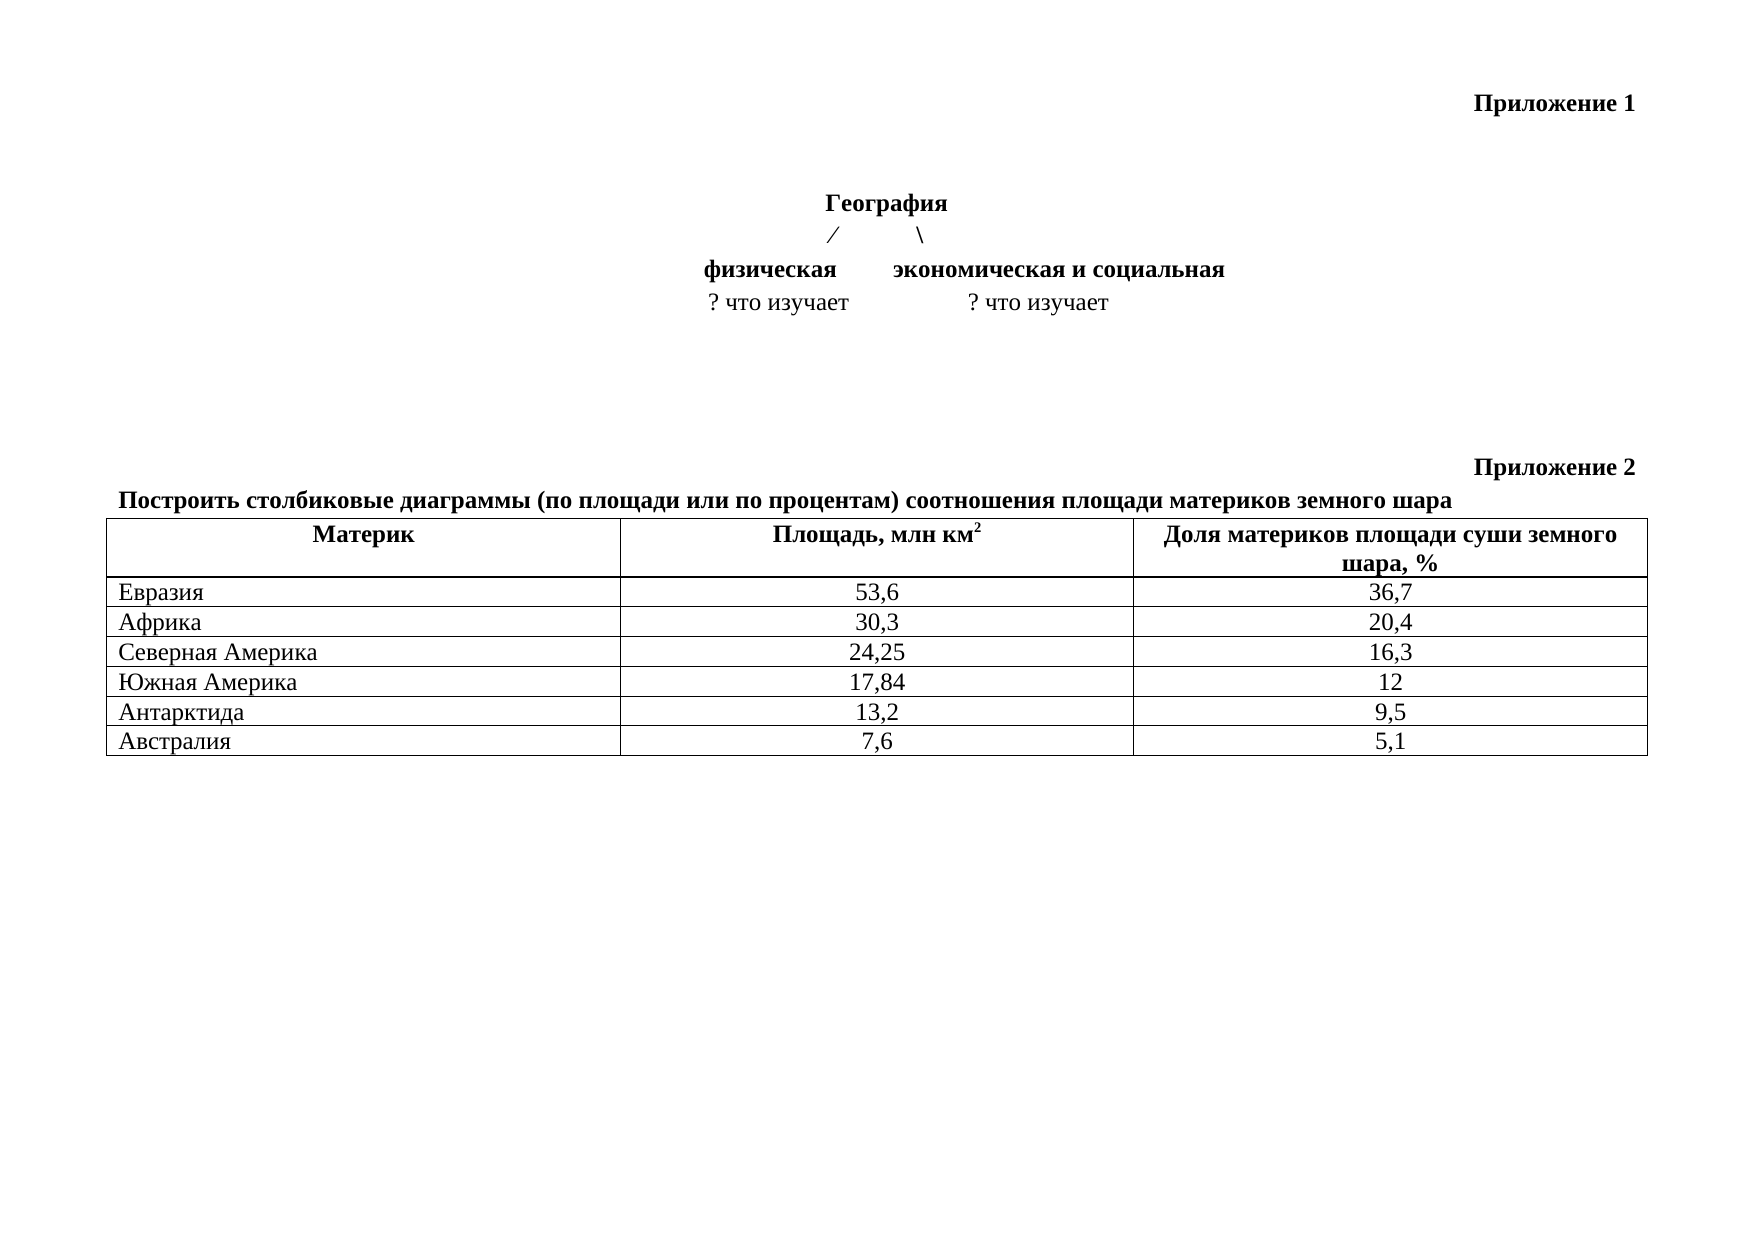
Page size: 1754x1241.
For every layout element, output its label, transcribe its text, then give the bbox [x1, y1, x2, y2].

table_header Площадь, млн км2 [621, 519, 1133, 576]
text физическая экономическая и социальная [118, 254, 1636, 282]
text Приложение 1 [118, 88, 1636, 117]
table_cell Северная Америка [107, 637, 620, 666]
table_cell Евразия [107, 578, 620, 606]
table_cell 20,4 [1134, 607, 1647, 636]
table_cell Африка [107, 607, 620, 636]
table_cell 7,6 [621, 726, 1133, 755]
table_cell 12 [1134, 667, 1647, 696]
table_cell 16,3 [1134, 637, 1647, 666]
table_header Доля материков площади суши земного шара, % [1134, 519, 1342, 576]
table_cell 13,2 [621, 697, 1133, 725]
table_cell Антарктида [107, 697, 620, 725]
text География [118, 188, 1636, 216]
table_cell Южная Америка [107, 667, 620, 696]
table_cell 36,7 [1134, 578, 1647, 606]
table_header Материк [107, 519, 620, 576]
table_header Доля материков площади суши земного шара, % [1439, 519, 1647, 576]
table_cell 5,1 [1134, 726, 1647, 755]
table_cell 53,6 [621, 578, 1133, 606]
text Построить столбиковые диаграммы (по площади или по процентам) соотношения площади материков земного шара [118, 485, 1636, 513]
table_cell Австралия [107, 726, 620, 755]
table_cell 9,5 [1134, 697, 1647, 725]
text ∕ \ [118, 221, 1636, 249]
table_cell 17,84 [621, 667, 1133, 696]
table_cell 24,25 [621, 637, 1133, 666]
text Приложение 2 [118, 452, 1636, 481]
table_cell 30,3 [621, 607, 1133, 636]
text ? что изучает ? что изучает [118, 287, 1636, 315]
